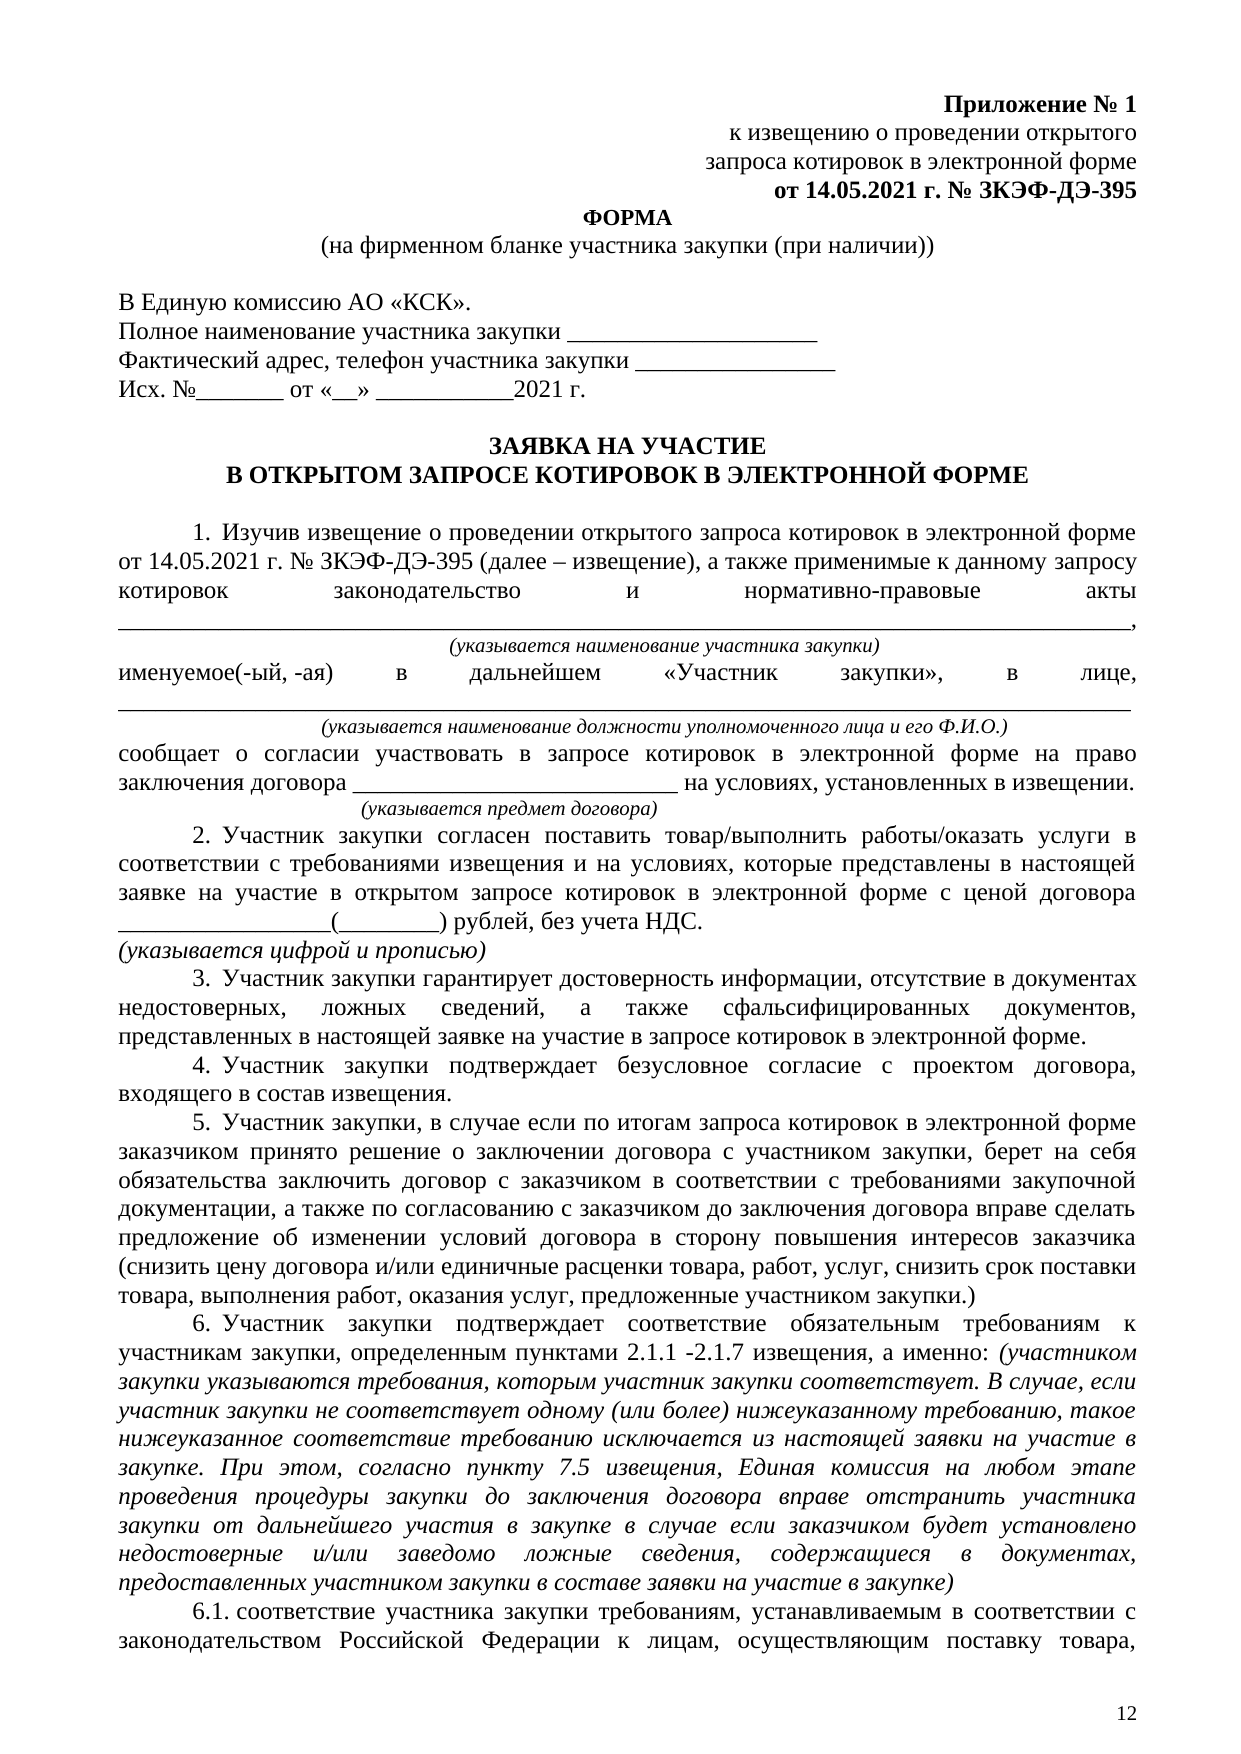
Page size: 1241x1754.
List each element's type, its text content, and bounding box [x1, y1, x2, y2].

text (указывается наименование участника закупки) [118, 632, 1137, 657]
list Участник закупки подтверждает безусловное согласие с проектом договора, входящего в состав извещения. [118, 1050, 1137, 1107]
text от 14.05.2021 г. № ЗКЭФ-ДЭ-395 [118, 175, 1137, 204]
text Приложение № 1 [118, 89, 1137, 117]
list Участник закупки гарантирует достоверность информации, отсутствие в документах недостоверных, ложных сведений, а также сфальсифицированных документов, представленных в настоящей заявке на участие в запросе котировок в электронной форме. [118, 963, 1137, 1050]
list Участник закупки согласен поставить товар/выполнить работы/оказать услуги в соответствии с требованиями извещения и на условиях, которые представлены в настоящей заявке на участие в открытом запросе котировок в электронной форме с ценой договора _________________(________) рублей, без учета НДС. [118, 820, 1137, 935]
text ЗАЯВКА НА УЧАСТИЕ [118, 431, 1137, 460]
list Изучив извещение о проведении открытого запроса котировок в электронной форме от 14.05.2021 г. № ЗКЭФ-ДЭ-395 (далее – извещение), а также применимые к данному запросу котировок законодательство и нормативно-правовые акты _________________________________________________________________________________, [118, 517, 1137, 632]
text В Единую комиссию АО «КСК». [118, 287, 1137, 316]
text Фактический адрес, телефон участника закупки ________________ [118, 345, 1133, 374]
text В ОТКРЫТОМ ЗАПРОСЕ КОТИРОВОК В ЭЛЕКТРОННОЙ ФОРМЕ [118, 460, 1137, 489]
text (указывается наименование должности уполномоченного лица и его Ф.И.О.) [118, 714, 1137, 738]
text к извещению о проведении открытого запроса котировок в электронной форме [620, 117, 1137, 175]
list Участник закупки, в случае если по итогам запроса котировок в электронной форме заказчиком принято решение о заключении договора с участником закупки, берет на себя обязательства заключить договор с заказчиком в соответствии с требованиями закупочной документации, а также по согласованию с заказчиком до заключения договора вправе сделать предложение об изменении условий договора в сторону повышения интересов заказчика (снизить цену договора и/или единичные расценки товара, работ, услуг, снизить срок поставки товара, выполнения работ, оказания услуг, предложенные участником закупки.) [118, 1107, 1137, 1308]
text (указывается предмет договора) [118, 796, 1137, 820]
text Исх. №_______ от «__» ___________2021 г. [118, 374, 1137, 402]
text сообщает о согласии участвовать в запросе котировок в электронной форме на право заключения договора __________________________ на условиях, установленных в извещении. [118, 738, 1137, 796]
list Участник закупки подтверждает соответствие обязательным требованиям к участникам закупки, определенным пунктами 2.1.1 -2.1.7 извещения, а именно: (участником закупки указываются требования, которым участник закупки соответствует. В случае, если участник закупки не соответствует одному (или более) нижеуказанному требованию, такое нижеуказанное соответствие требованию исключается из настоящей заявки на участие в закупке. При этом, согласно пункту 7.5 извещения, Единая комиссия на любом этапе проведения процедуры закупки до заключения договора вправе отстранить участника закупки от дальнейшего участия в закупке в случае если заказчиком будет установлено недостоверные и/или заведомо ложные сведения, содержащиеся в документах, предоставленных участником закупки в составе заявки на участие в закупке) [118, 1308, 1137, 1596]
text (указывается цифрой и прописью) [118, 935, 1137, 963]
text (на фирменном бланке участника закупки (при наличии)) [118, 230, 1137, 259]
text Полное наименование участника закупки ____________________ [118, 316, 1137, 345]
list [118, 1596, 1137, 1653]
text ФОРМА [118, 204, 1137, 230]
text именуемое(-ый, -ая) в дальнейшем «Участник закупки», в лице, _________________________________________________________________________________ [118, 657, 1137, 714]
